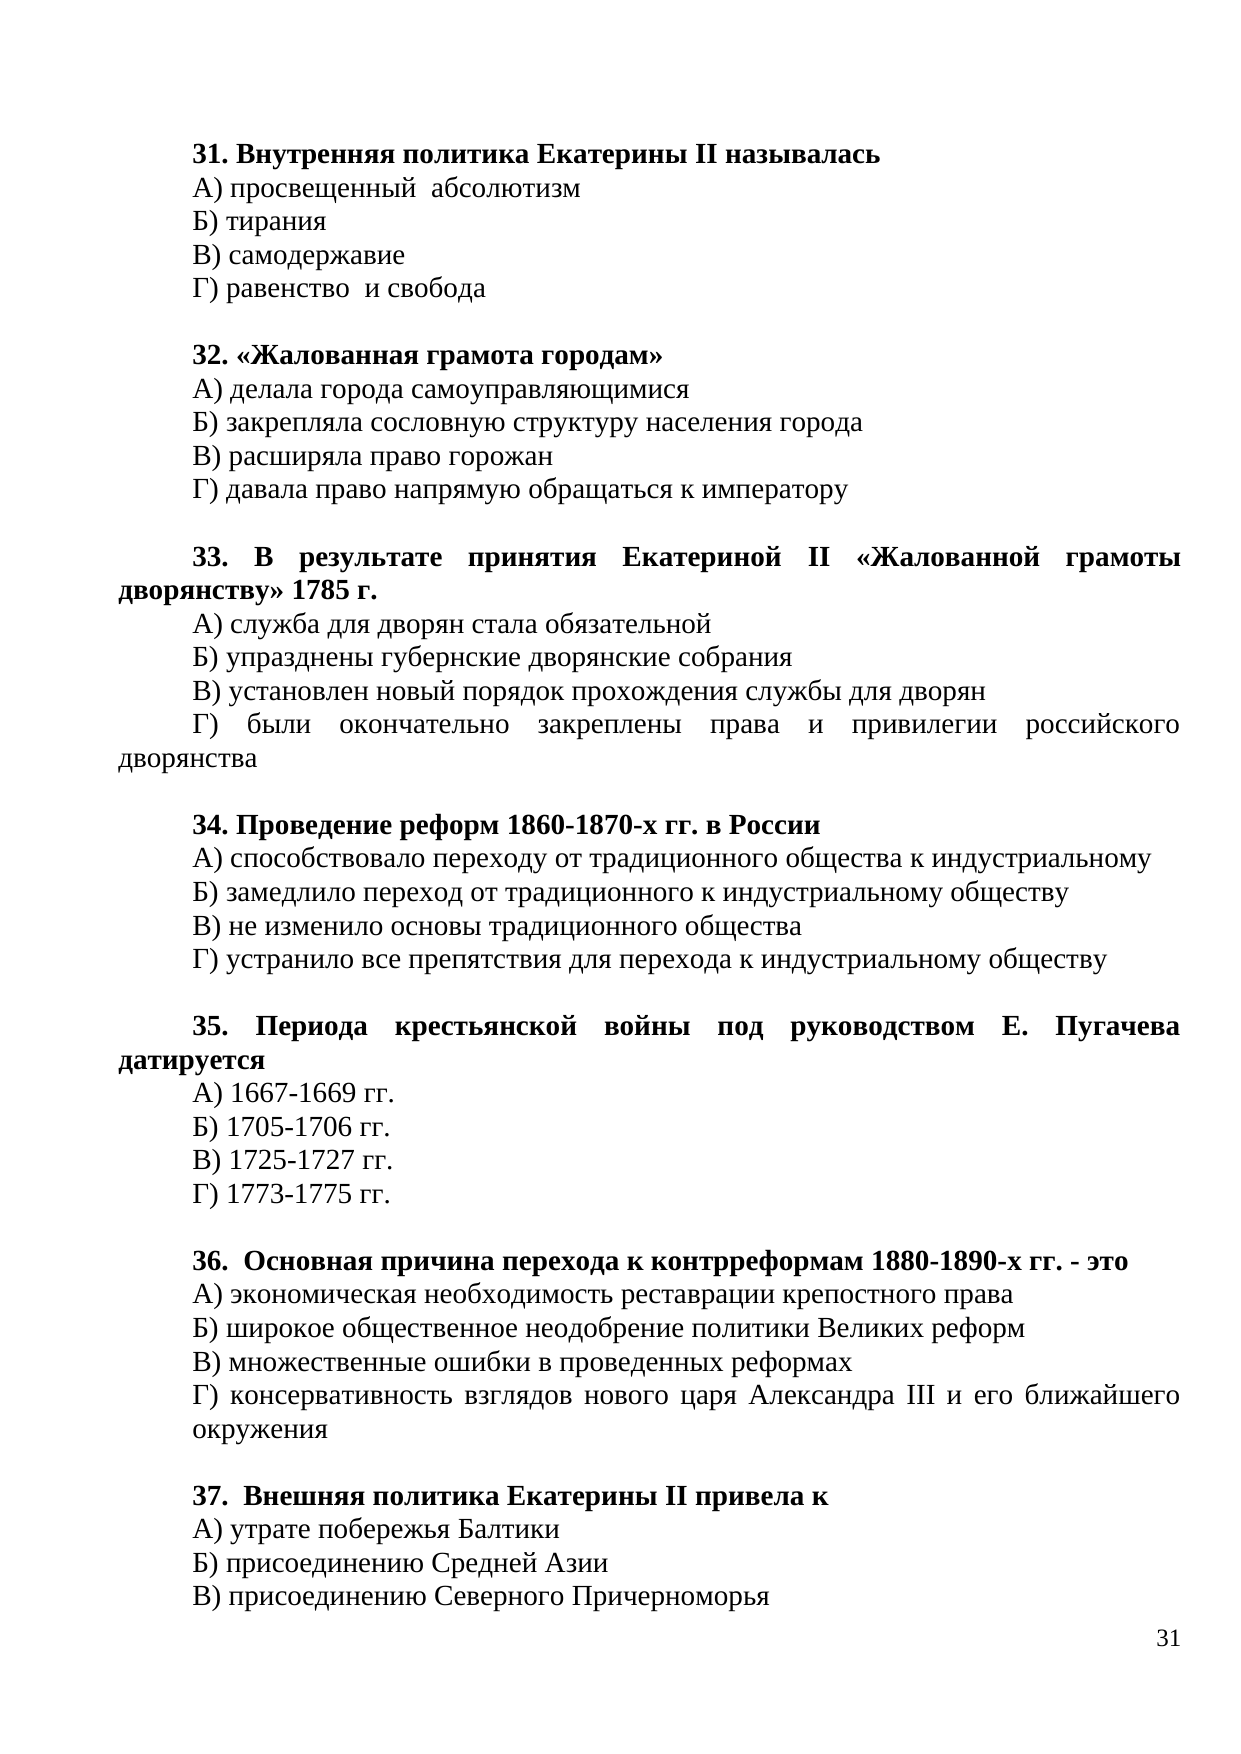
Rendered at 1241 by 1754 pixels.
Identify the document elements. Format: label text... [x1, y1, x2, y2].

text Б) 1705-1706 гг. [118, 1109, 1181, 1142]
text 37. Внешняя политика Екатерины II привела к [118, 1478, 1181, 1511]
text А) служба для дворян стала обязательной [118, 606, 1181, 639]
text Б) присоединению Средней Азии [118, 1545, 1181, 1578]
text В) установлен новый порядок прохождения службы для дворян [118, 673, 1181, 706]
text 32. «Жалованная грамота городам» [118, 337, 1181, 371]
text А) 1667-1669 гг. [118, 1075, 1181, 1109]
text Г) консервативность взглядов нового царя Александра III и его ближайшего окружения [192, 1377, 1181, 1444]
text А) способствовало переходу от традиционного общества к индустриальному [192, 841, 1181, 874]
text Г) устранило все препятствия для перехода к индустриальному обществу [192, 941, 1181, 975]
text В) 1725-1727 гг. [118, 1142, 1181, 1176]
text Г) равенство и свобода [118, 270, 1181, 304]
text 33. В результате принятия Екатериной II «Жалованной грамоты дворянству» 1785 г. [118, 539, 1181, 606]
text 36. Основная причина перехода к контрреформам 1880-1890-х гг. - это [192, 1243, 1181, 1277]
text Б) широкое общественное неодобрение политики Великих реформ [192, 1310, 1181, 1344]
text 35. Периода крестьянской войны под руководством Е. Пугачева датируется [118, 1008, 1181, 1075]
text А) просвещенный абсолютизм [118, 170, 1181, 203]
text 34. Проведение реформ 1860-1870-х гг. в России [192, 807, 1181, 841]
text А) утрате побережья Балтики [118, 1511, 1181, 1545]
text Г) давала право напрямую обращаться к императору [118, 472, 1181, 505]
text Б) замедлило переход от традиционного к индустриальному обществу [192, 874, 1181, 908]
text В) не изменило основы традиционного общества [192, 908, 1181, 941]
text Б) закрепляла сословную структуру населения города [118, 404, 1181, 438]
text 31. Внутренняя политика Екатерины II называлась [118, 136, 1181, 170]
text Б) тирания [118, 203, 1181, 237]
text Г) были окончательно закреплены права и привилегии российского дворянства [118, 706, 1181, 773]
text В) множественные ошибки в проведенных реформах [192, 1344, 1181, 1377]
text Б) упразднены губернские дворянские собрания [118, 639, 1181, 673]
text В) присоединению Северного Причерноморья [118, 1578, 1181, 1612]
text А) экономическая необходимость реставрации крепостного права [192, 1277, 1181, 1310]
text А) делала города самоуправляющимися [118, 371, 1181, 404]
text В) самодержавие [118, 237, 1181, 270]
text Г) 1773-1775 гг. [118, 1176, 1181, 1209]
text В) расширяла право горожан [118, 438, 1181, 472]
